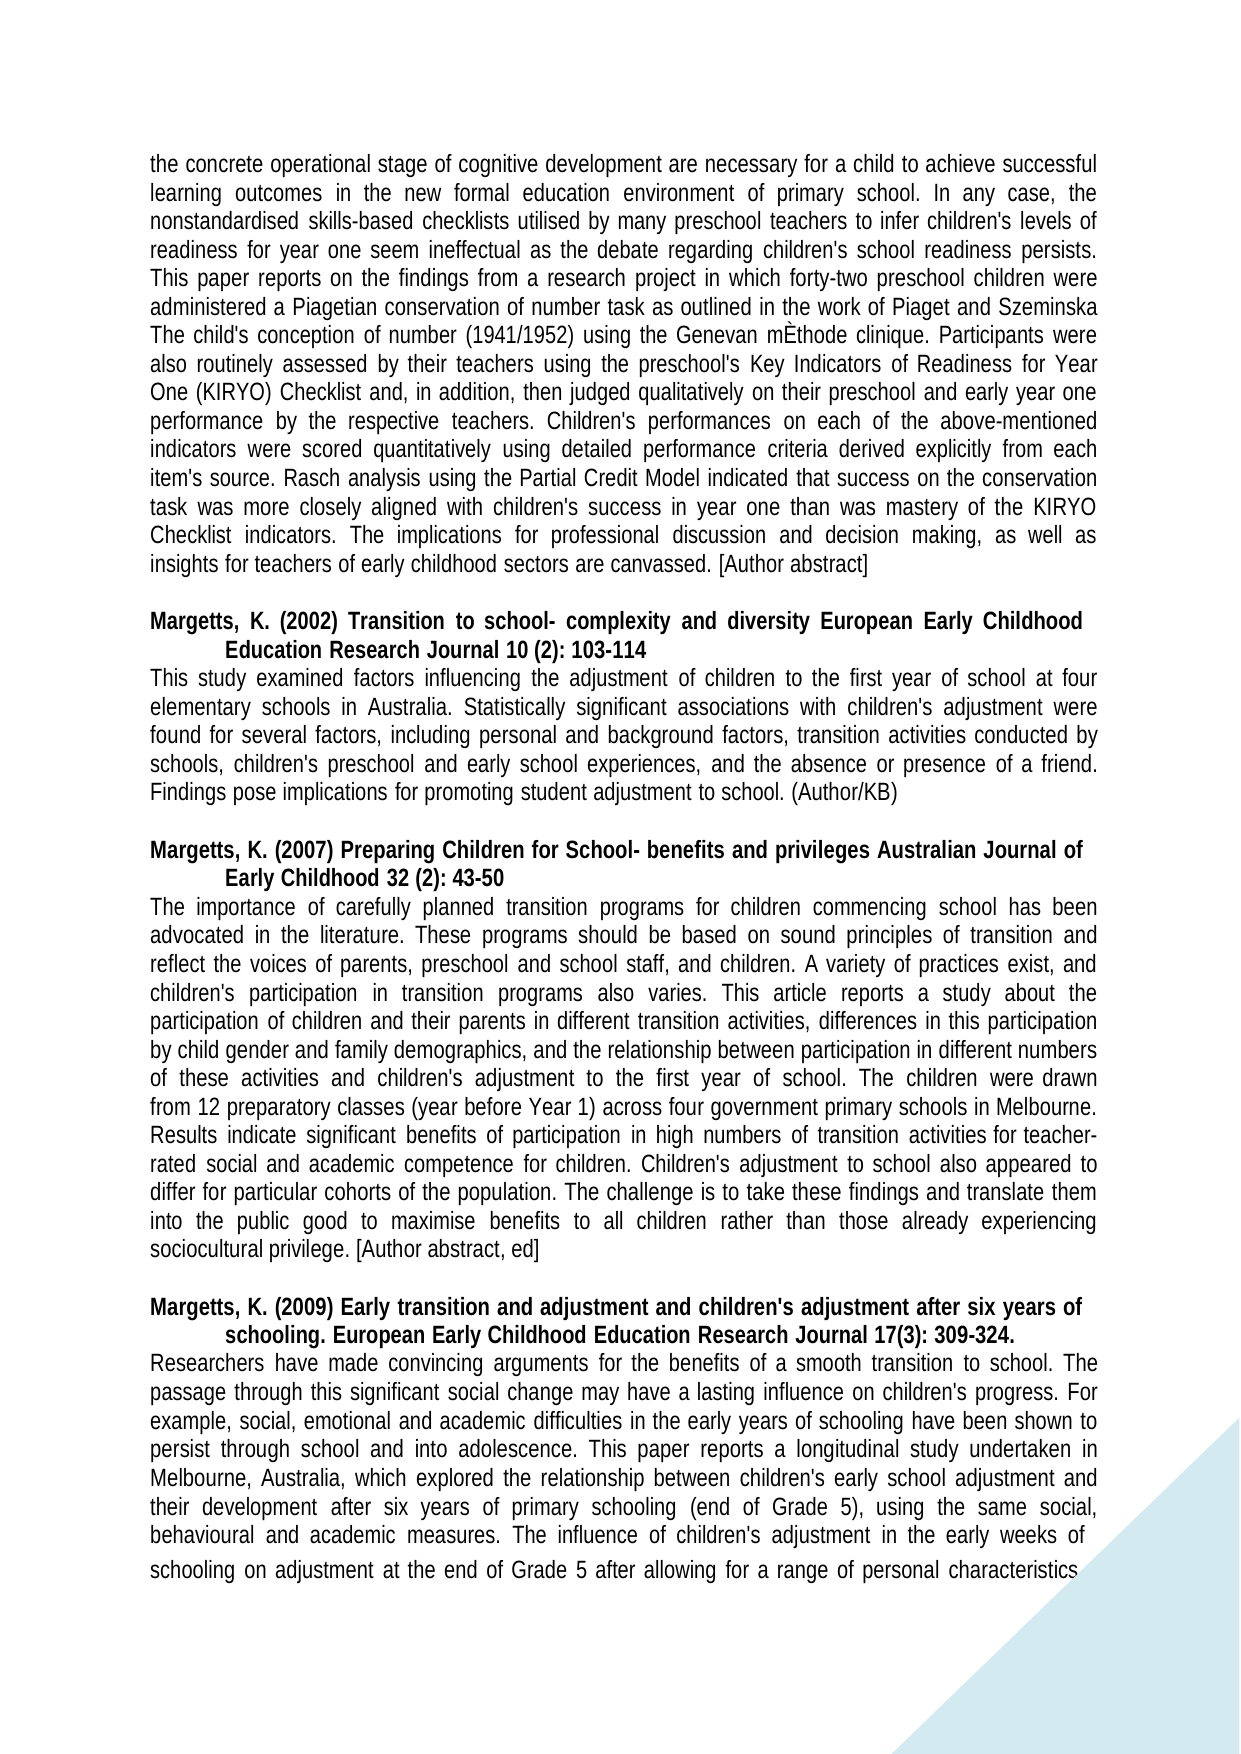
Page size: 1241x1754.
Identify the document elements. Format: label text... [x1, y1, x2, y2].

text This study examined factors influencing the adjustment of children to the first year of school at four elementary schools in Australia. Statistically significant associations with children's adjustment were found for several factors, including personal and background factors, transition activities conducted by schools, children's preschool and early school experiences, and the absence or presence of a friend. Findings pose implications for promoting student adjustment to school. (Author/KB) [150, 663, 1098, 806]
text Early Childhood 32 (2): 43-50 [225, 863, 1240, 892]
text Margetts, K. (2007) Preparing Children for School- benefits and privileges Australian Journal of [150, 835, 1098, 863]
text the concrete operational stage of cognitive development are necessary for a child to achieve successful learning outcomes in the new formal education environment of primary school. In any case, the nonstandardised skills-based checklists utilised by many preschool teachers to infer children's levels of readiness for year one seem ineffectual as the debate regarding children's school readiness persists. This paper reports on the findings from a research project in which forty-two preschool children were administered a Piagetian conservation of number task as outlined in the work of Piaget and Szeminska The child's conception of number (1941/1952) using the Genevan mÈthode clinique. Participants were also routinely assessed by their teachers using the preschool's Key Indicators of Readiness for Year One (KIRYO) Checklist and, in addition, then judged qualitatively on their preschool and early year one performance by the respective teachers. Children's performances on each of the above-mentioned indicators were scored quantitatively using detailed performance criteria derived explicitly from each item's source. Rasch analysis using the Partial Credit Model indicated that success on the conservation task was more closely aligned with children's success in year one than was mastery of the KIRYO Checklist indicators. The implications for professional discussion and decision making, as well as insights for teachers of early childhood sectors are canvassed. [Author abstract] [150, 149, 1097, 577]
text Margetts, K. (2009) Early transition and adjustment and children's adjustment after six years of schooling. European Early Childhood Education Research Journal 17(3): 309-324. [150, 1292, 1098, 1349]
text Researchers have made convincing arguments for the benefits of a smooth transition to school. The passage through this significant social change may have a lasting influence on children's progress. For example, social, emotional and academic difficulties in the early years of schooling have been shown to persist through school and into adolescence. This paper reports a longitudinal study undertaken in Melbourne, Australia, which explored the relationship between children's early school adjustment and their development after six years of primary schooling (end of Grade 5), using the same social, behavioural and academic measures. The influence of children's adjustment in the early weeks of [150, 1349, 1098, 1549]
text Education Research Journal 10 (2): 103-114 [225, 635, 1240, 663]
text Margetts, K. (2002) Transition to school- complexity and diversity European Early Childhood [150, 606, 1097, 635]
text The importance of carefully planned transition programs for children commencing school has been advocated in the literature. These programs should be based on sound principles of transition and reflect the voices of parents, preschool and school staff, and children. A variety of practices exist, and children's participation in transition programs also varies. This article reports a study about the participation of children and their parents in different transition activities, differences in this participation by child gender and family demographics, and the relationship between participation in different numbers of these activities and children's adjustment to the first year of school. The children were drawn from 12 preparatory classes (year before Year 1) across four government primary schools in Melbourne. Results indicate significant benefits of participation in high numbers of transition activities for teacher-rated social and academic competence for children. Children's adjustment to school also appeared to differ for particular cohorts of the population. The challenge is to take these findings and translate them into the public good to maximise benefits to all children rather than those already experiencing sociocultural privilege. [Author abstract, ed] [150, 892, 1098, 1263]
